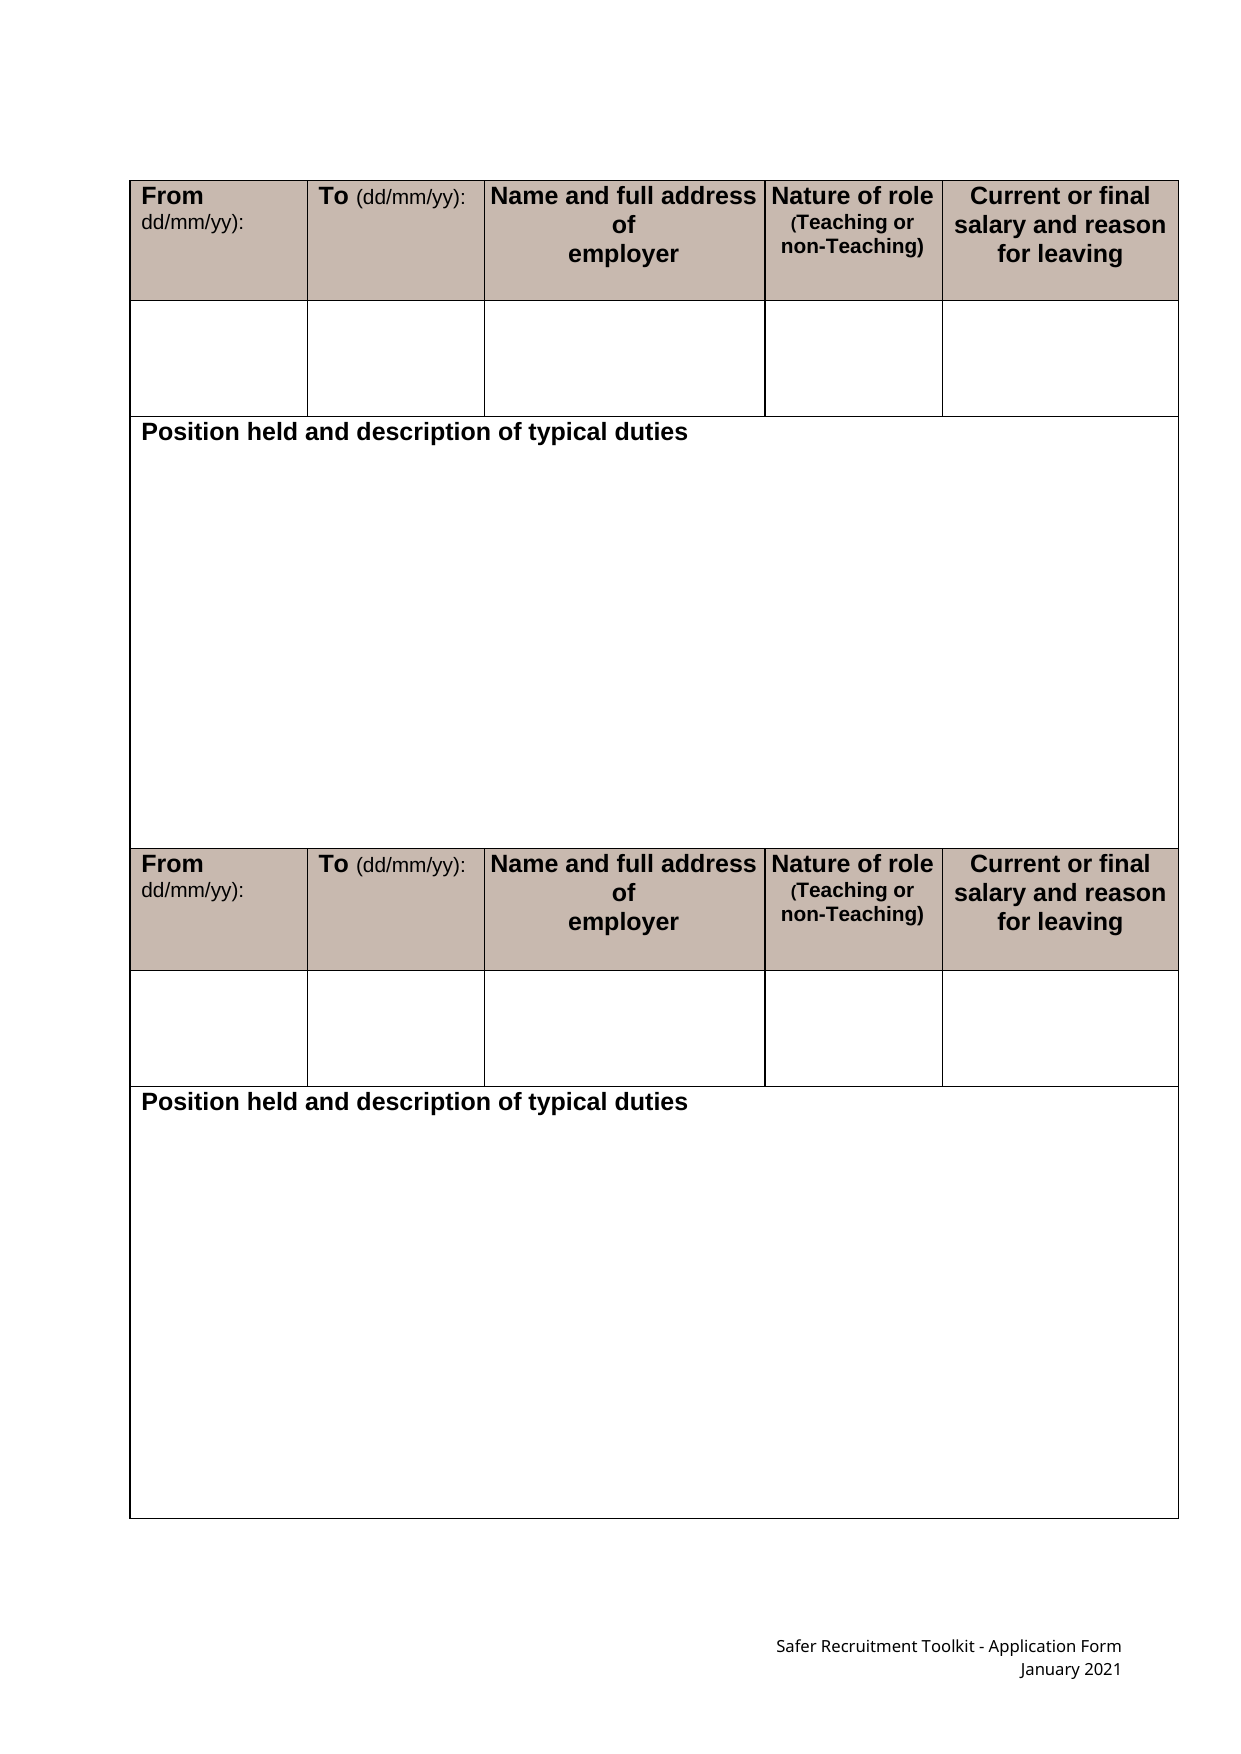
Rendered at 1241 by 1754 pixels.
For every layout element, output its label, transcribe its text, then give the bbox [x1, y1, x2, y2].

table_cell [485, 971, 764, 1086]
table_cell Current or final salary and reason for leaving [943, 849, 1178, 970]
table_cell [131, 417, 1178, 848]
table_cell Position held and description of typical duties [131, 1087, 1178, 1518]
table_cell [485, 301, 764, 416]
table_cell From dd/mm/yy): [131, 849, 307, 970]
table_header Nature of role (Teaching or non-Teaching) [766, 181, 942, 300]
table_header Current or final salary and reason for leaving [943, 181, 1178, 300]
table_header To (dd/mm/yy): [308, 181, 484, 300]
table_cell [308, 971, 484, 1086]
table_cell [308, 301, 484, 416]
table_cell [131, 301, 307, 416]
table_cell Name and full address of employer [485, 849, 764, 970]
table_cell [943, 301, 1178, 416]
table_cell [766, 971, 942, 1086]
table_header Name and full address of employer [485, 181, 764, 300]
table_cell [943, 971, 1178, 1086]
table_header From dd/mm/yy): [131, 181, 307, 300]
table_cell Nature of role (Teaching or non-Teaching) [766, 849, 942, 970]
table_cell [766, 301, 942, 416]
table_cell To (dd/mm/yy): [308, 849, 484, 970]
table_cell [131, 971, 307, 1086]
